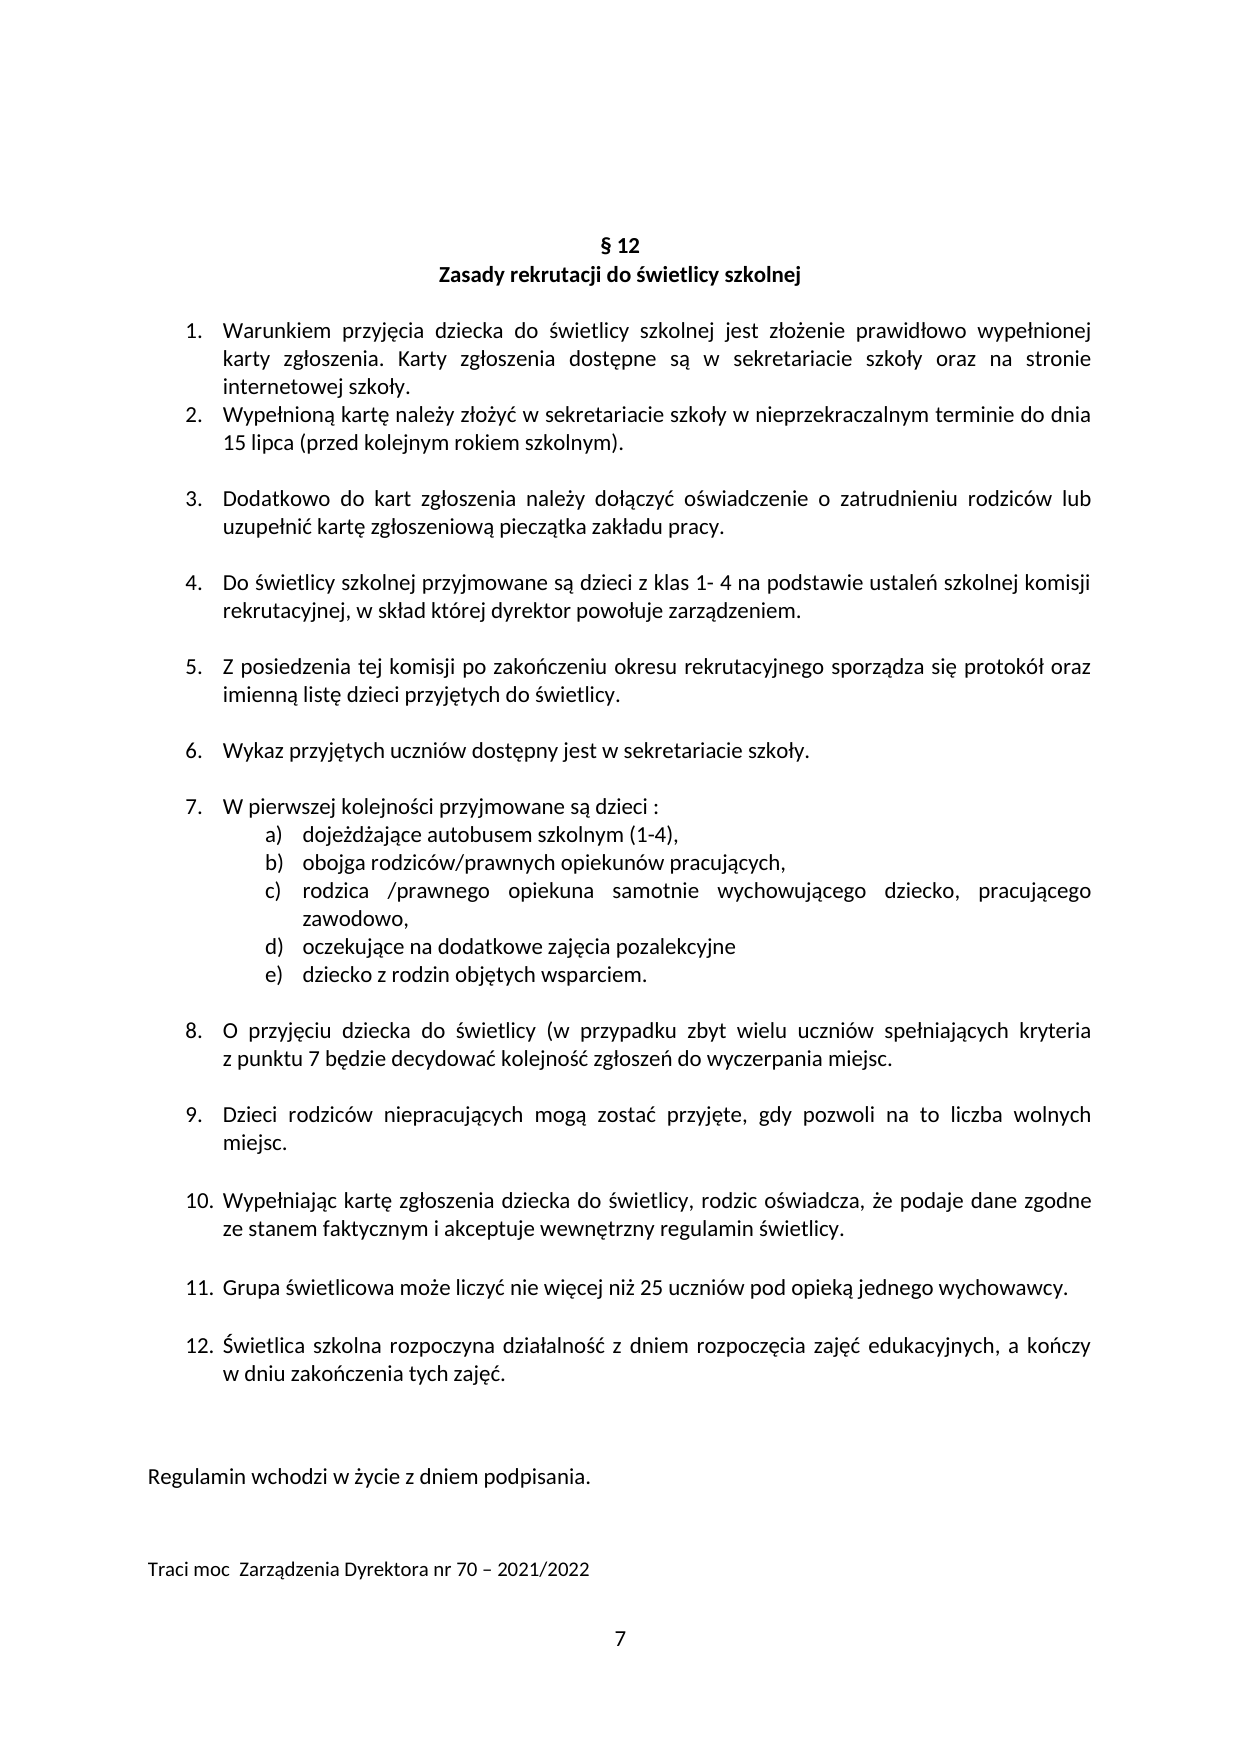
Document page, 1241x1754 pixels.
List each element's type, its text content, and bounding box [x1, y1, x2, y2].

list oczekujące na dodatkowe zajęcia pozalekcyjne [265, 932, 1093, 960]
list Wykaz przyjętych uczniów dostępny jest w sekretariacie szkoły. [185, 736, 1093, 764]
list W pierwszej kolejności przyjmowane są dzieci : [185, 792, 1093, 820]
list Wypełniając kartę zgłoszenia dziecka do świetlicy, rodzic oświadcza, że podaje dane zgodne ze stanem faktycznym i akceptuje wewnętrzny regulamin świetlicy. [185, 1187, 1093, 1243]
list rodzica /prawnego opiekuna samotnie wychowującego dziecko, pracującego zawodowo, [265, 876, 1093, 932]
list Warunkiem przyjęcia dziecka do świetlicy szkolnej jest złożenie prawidłowo wypełnionej karty zgłoszenia. Karty zgłoszenia dostępne są w sekretariacie szkoły oraz na stronie internetowej szkoły. [185, 316, 1093, 400]
list O przyjęciu dziecka do świetlicy (w przypadku zbyt wielu uczniów spełniających kryteria z punktu 7 będzie decydować kolejność zgłoszeń do wyczerpania miejsc. [185, 1016, 1093, 1072]
list dojeżdżające autobusem szkolnym (1-4), [265, 820, 1093, 848]
list Grupa świetlicowa może liczyć nie więcej niż 25 uczniów pod opieką jednego wychowawcy. [185, 1273, 1093, 1301]
text Zasady rekrutacji do świetlicy szkolnej [148, 260, 1093, 288]
text Traci moc Zarządzenia Dyrektora nr 70 – 2021/2022 [148, 1556, 1093, 1581]
list obojga rodziców/prawnych opiekunów pracujących, [265, 848, 1093, 876]
list dziecko z rodzin objętych wsparciem. [265, 960, 1093, 988]
list Świetlica szkolna rozpoczyna działalność z dniem rozpoczęcia zajęć edukacyjnych, a kończy w dniu zakończenia tych zajęć. [185, 1331, 1093, 1387]
list Z posiedzenia tej komisji po zakończeniu okresu rekrutacyjnego sporządza się protokół oraz imienną listę dzieci przyjętych do świetlicy. [185, 652, 1093, 708]
list Wypełnioną kartę należy złożyć w sekretariacie szkoły w nieprzekraczalnym terminie do dnia 15 lipca (przed kolejnym rokiem szkolnym). [185, 400, 1093, 456]
list Dzieci rodziców niepracujących mogą zostać przyjęte, gdy pozwoli na to liczba wolnych miejsc. [185, 1100, 1093, 1156]
list Do świetlicy szkolnej przyjmowane są dzieci z klas 1- 4 na podstawie ustaleń szkolnej komisji rekrutacyjnej, w skład której dyrektor powołuje zarządzeniem. [185, 568, 1093, 624]
list Dodatkowo do kart zgłoszenia należy dołączyć oświadczenie o zatrudnieniu rodziców lub uzupełnić kartę zgłoszeniową pieczątka zakładu pracy. [185, 484, 1093, 540]
text § 12 [148, 232, 1093, 260]
text Regulamin wchodzi w życie z dniem podpisania. [148, 1462, 1093, 1490]
